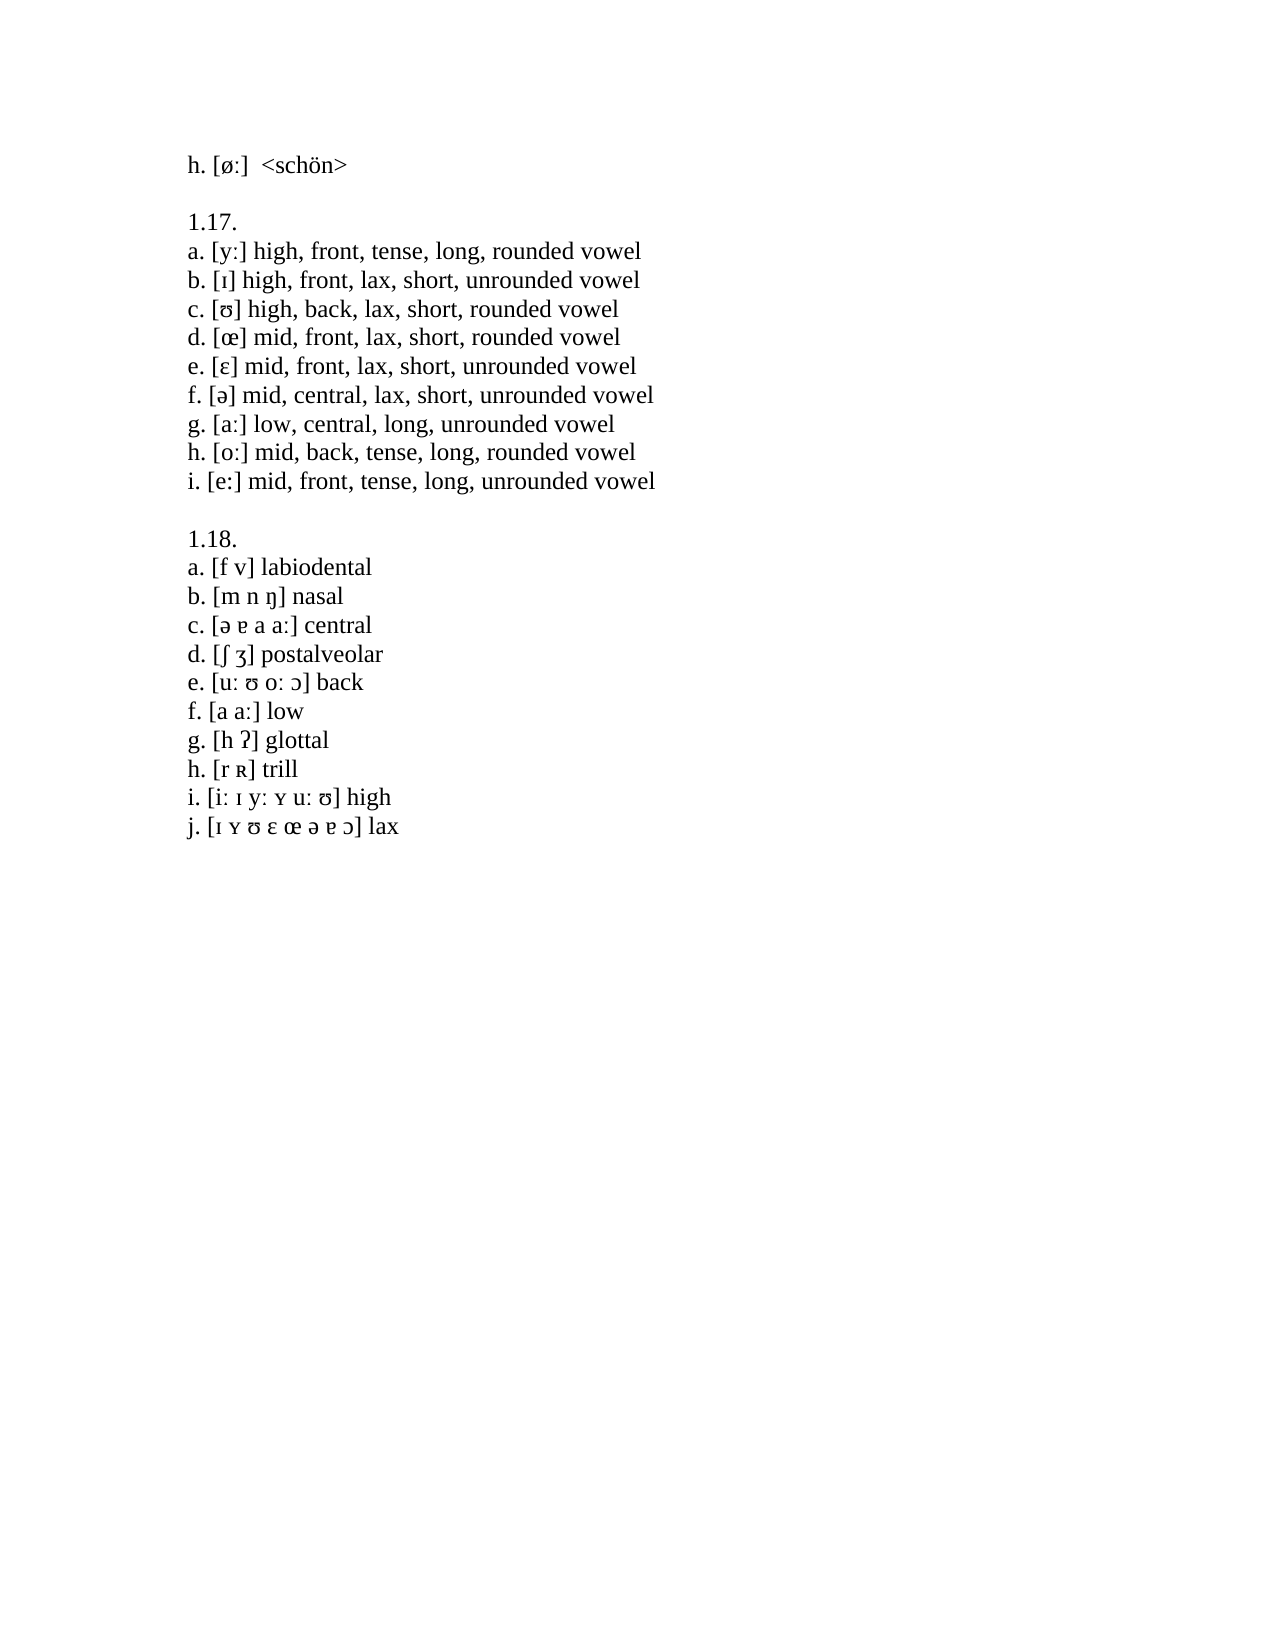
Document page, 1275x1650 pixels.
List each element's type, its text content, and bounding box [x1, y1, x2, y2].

text i. [e:] mid, front, tense, long, unrounded vowel [187, 466, 1087, 495]
text i. [iː ɪ yː ʏ uː ʊ] high [187, 782, 1087, 811]
text h. [øː] <schön> [187, 150, 1087, 179]
text a. [f v] labiodental [187, 552, 1087, 581]
text g. [aː] low, central, long, unrounded vowel [187, 409, 1087, 437]
text e. [uː ʊ oː ɔ] back [187, 667, 1087, 696]
text b. [ɪ] high, front, lax, short, unrounded vowel [187, 265, 1087, 294]
text h. [oː] mid, back, tense, long, rounded vowel [187, 437, 1087, 466]
text f. [a aː] low [187, 696, 1087, 725]
text e. [ɛ] mid, front, lax, short, unrounded vowel [187, 351, 1087, 380]
text d. [ʃ ʒ] postalveolar [187, 639, 1087, 667]
text j. [ɪ ʏ ʊ ɛ œ ə ɐ ɔ] lax [187, 811, 1087, 840]
text g. [h ʔ] glottal [187, 725, 1087, 754]
text b. [m n ŋ] nasal [187, 581, 1087, 610]
text c. [ʊ] high, back, lax, short, rounded vowel [187, 294, 1087, 322]
text a. [yː] high, front, tense, long, rounded vowel [187, 236, 1087, 265]
text h. [r ʀ] trill [187, 754, 1087, 782]
text f. [ə] mid, central, lax, short, unrounded vowel [187, 380, 1087, 409]
text d. [œ] mid, front, lax, short, rounded vowel [187, 322, 1087, 351]
text c. [ə ɐ a aː] central [187, 610, 1087, 639]
text 1.17. [187, 207, 1087, 236]
text 1.18. [187, 524, 1087, 552]
